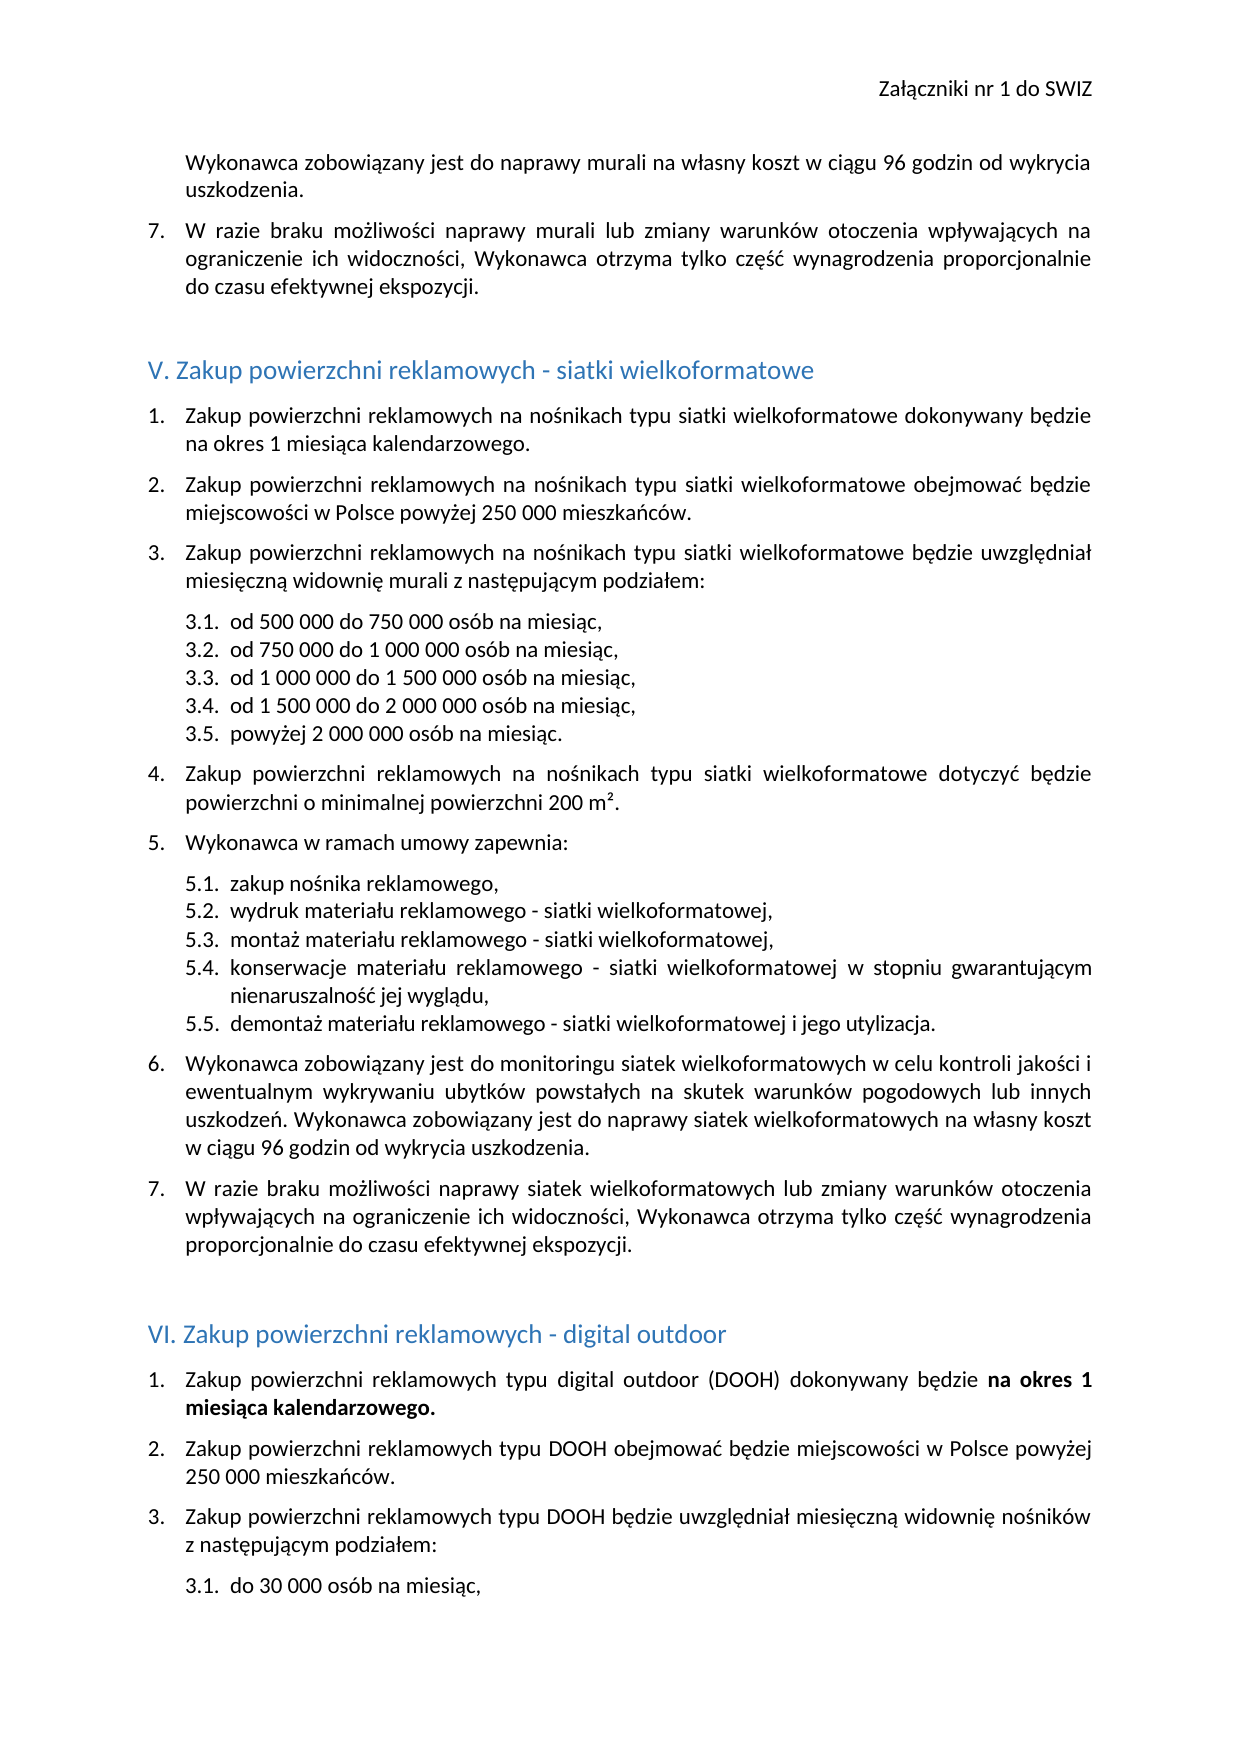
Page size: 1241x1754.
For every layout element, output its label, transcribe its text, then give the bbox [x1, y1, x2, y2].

list Wykonawca zobowiązany jest do monitoringu siatek wielkoformatowych w celu kontroli jakości i ewentualnym wykrywaniu ubytków powstałych na skutek warunków pogodowych lub innych uszkodzeń. Wykonawca zobowiązany jest do naprawy siatek wielkoformatowych na własny koszt w ciągu 96 godzin od wykrycia uszkodzenia. [148, 1049, 1093, 1161]
list do 30 000 osób na miesiąc, [185, 1571, 1093, 1599]
list od 750 000 do 1 000 000 osób na miesiąc, [185, 635, 1093, 663]
list W razie braku możliwości naprawy murali lub zmiany warunków otoczenia wpływających na ograniczenie ich widoczności, Wykonawca otrzyma tylko część wynagrodzenia proporcjonalnie do czasu efektywnej ekspozycji. [148, 216, 1093, 300]
list W razie braku możliwości naprawy siatek wielkoformatowych lub zmiany warunków otoczenia wpływających na ograniczenie ich widoczności, Wykonawca otrzyma tylko część wynagrodzenia proporcjonalnie do czasu efektywnej ekspozycji. [148, 1174, 1093, 1258]
subtitle VI. Zakup powierzchni reklamowych - digital outdoor [148, 1317, 1093, 1350]
list demontaż materiału reklamowego - siatki wielkoformatowej i jego utylizacja. [185, 1009, 1093, 1037]
list Zakup powierzchni reklamowych typu digital outdoor (DOOH) dokonywany będzie na okres 1 miesiąca kalendarzowego. [148, 1365, 1093, 1421]
subtitle V. Zakup powierzchni reklamowych - siatki wielkoformatowe [148, 353, 1093, 386]
list Wykonawca w ramach umowy zapewnia: [148, 828, 1093, 856]
list Zakup powierzchni reklamowych na nośnikach typu siatki wielkoformatowe dotyczyć będzie powierzchni o minimalnej powierzchni 200 m². [148, 759, 1093, 816]
list Zakup powierzchni reklamowych na nośnikach typu siatki wielkoformatowe będzie uwzględniał miesięczną widownię murali z następującym podziałem: [148, 538, 1093, 594]
list od 1 000 000 do 1 500 000 osób na miesiąc, [185, 663, 1093, 691]
list Zakup powierzchni reklamowych na nośnikach typu siatki wielkoformatowe dokonywany będzie na okres 1 miesiąca kalendarzowego. [148, 401, 1093, 457]
list montaż materiału reklamowego - siatki wielkoformatowej, [185, 925, 1093, 953]
list konserwacje materiału reklamowego - siatki wielkoformatowej w stopniu gwarantującym nienaruszalność jej wyglądu, [185, 953, 1093, 1009]
list Zakup powierzchni reklamowych typu DOOH będzie uwzględniał miesięczną widownię nośników z następującym podziałem: [148, 1502, 1093, 1558]
list od 1 500 000 do 2 000 000 osób na miesiąc, [185, 691, 1093, 719]
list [148, 148, 1093, 204]
list Zakup powierzchni reklamowych typu DOOH obejmować będzie miejscowości w Polsce powyżej 250 000 mieszkańców. [148, 1434, 1093, 1490]
list od 500 000 do 750 000 osób na miesiąc, [185, 607, 1093, 635]
list zakup nośnika reklamowego, [185, 869, 1093, 897]
list powyżej 2 000 000 osób na miesiąc. [185, 719, 1093, 747]
list wydruk materiału reklamowego - siatki wielkoformatowej, [185, 897, 1093, 925]
list Zakup powierzchni reklamowych na nośnikach typu siatki wielkoformatowe obejmować będzie miejscowości w Polsce powyżej 250 000 mieszkańców. [148, 470, 1093, 526]
